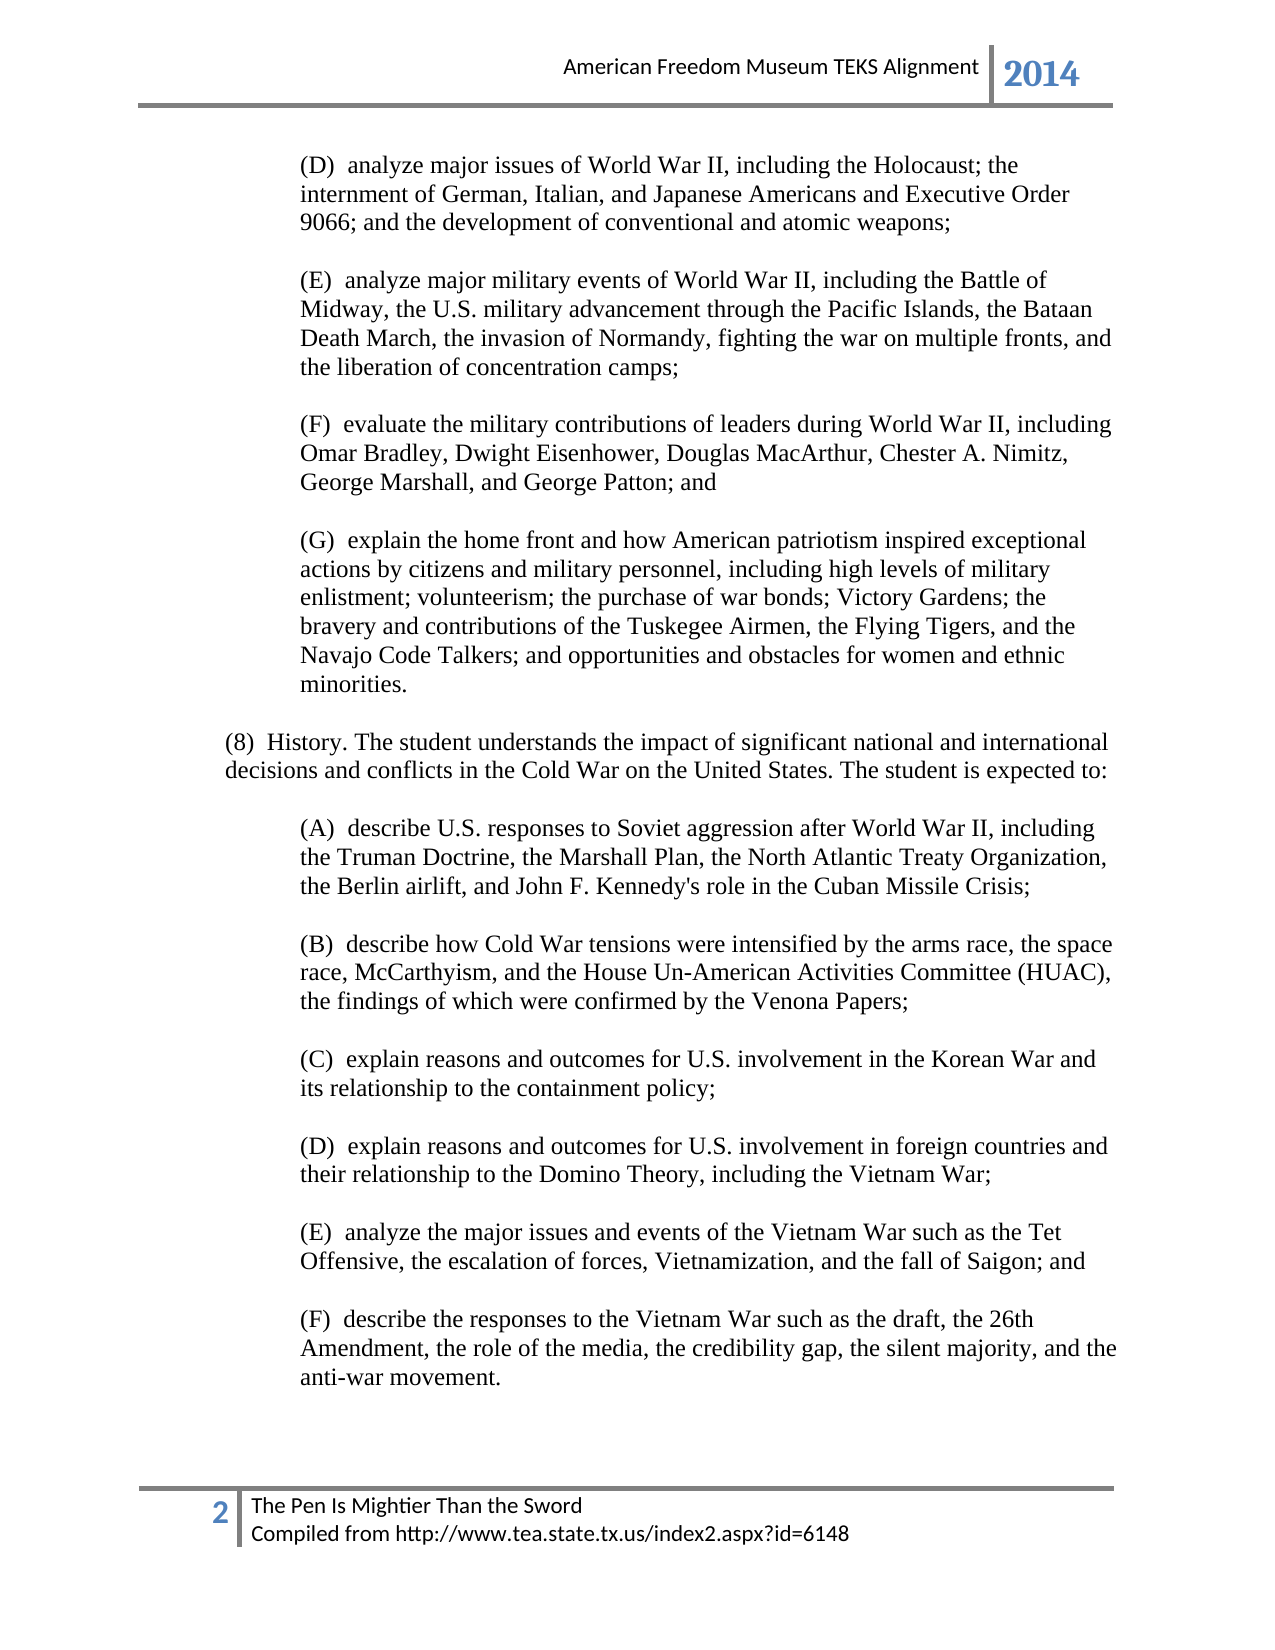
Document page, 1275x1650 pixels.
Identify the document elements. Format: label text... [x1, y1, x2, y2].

text (G) explain the home front and how American patriotism inspired exceptional actions by citizens and military personnel, including high levels of military enlistment; volunteerism; the purchase of war bonds; Victory Gardens; the bravery and contributions of the Tuskegee Airmen, the Flying Tigers, and the Navajo Code Talkers; and opportunities and obstacles for women and ethnic minorities. [300, 525, 1125, 697]
text (F) describe the responses to the Vietnam War such as the draft, the 26th Amendment, the role of the media, the credibility gap, the silent majority, and the anti-war movement. [300, 1304, 1125, 1390]
text (F) evaluate the military contributions of leaders during World War II, including Omar Bradley, Dwight Eisenhower, Douglas MacArthur, Chester A. Nimitz, George Marshall, and George Patton; and [300, 409, 1125, 496]
text (B) describe how Cold War tensions were intensified by the arms race, the space race, McCarthyism, and the House Un-American Activities Committee (HUAC), the findings of which were confirmed by the Venona Papers; [300, 929, 1125, 1015]
text (D) explain reasons and outcomes for U.S. involvement in foreign countries and their relationship to the Domino Theory, including the Vietnam War; [300, 1131, 1125, 1188]
text (E) analyze the major issues and events of the Vietnam War such as the Tet Offensive, the escalation of forces, Vietnamization, and the fall of Saigon; and [300, 1217, 1125, 1275]
text (E) analyze major military events of World War II, including the Battle of Midway, the U.S. military advancement through the Pacific Islands, the Bataan Death March, the invasion of Normandy, fighting the war on multiple fronts, and the liberation of concentration camps; [300, 265, 1125, 380]
text (C) explain reasons and outcomes for U.S. involvement in the Korean War and its relationship to the containment policy; [300, 1044, 1125, 1102]
text (8) History. The student understands the impact of significant national and international decisions and conflicts in the Cold War on the United States. The student is expected to: [225, 727, 1125, 784]
text (A) describe U.S. responses to Soviet aggression after World War II, including the Truman Doctrine, the Marshall Plan, the North Atlantic Treaty Organization, the Berlin airlift, and John F. Kennedy's role in the Cuban Missile Crisis; [300, 813, 1125, 899]
text (D) analyze major issues of World War II, including the Holocaust; the internment of German, Italian, and Japanese Americans and Executive Order 9066; and the development of conventional and atomic weapons; [300, 150, 1125, 236]
